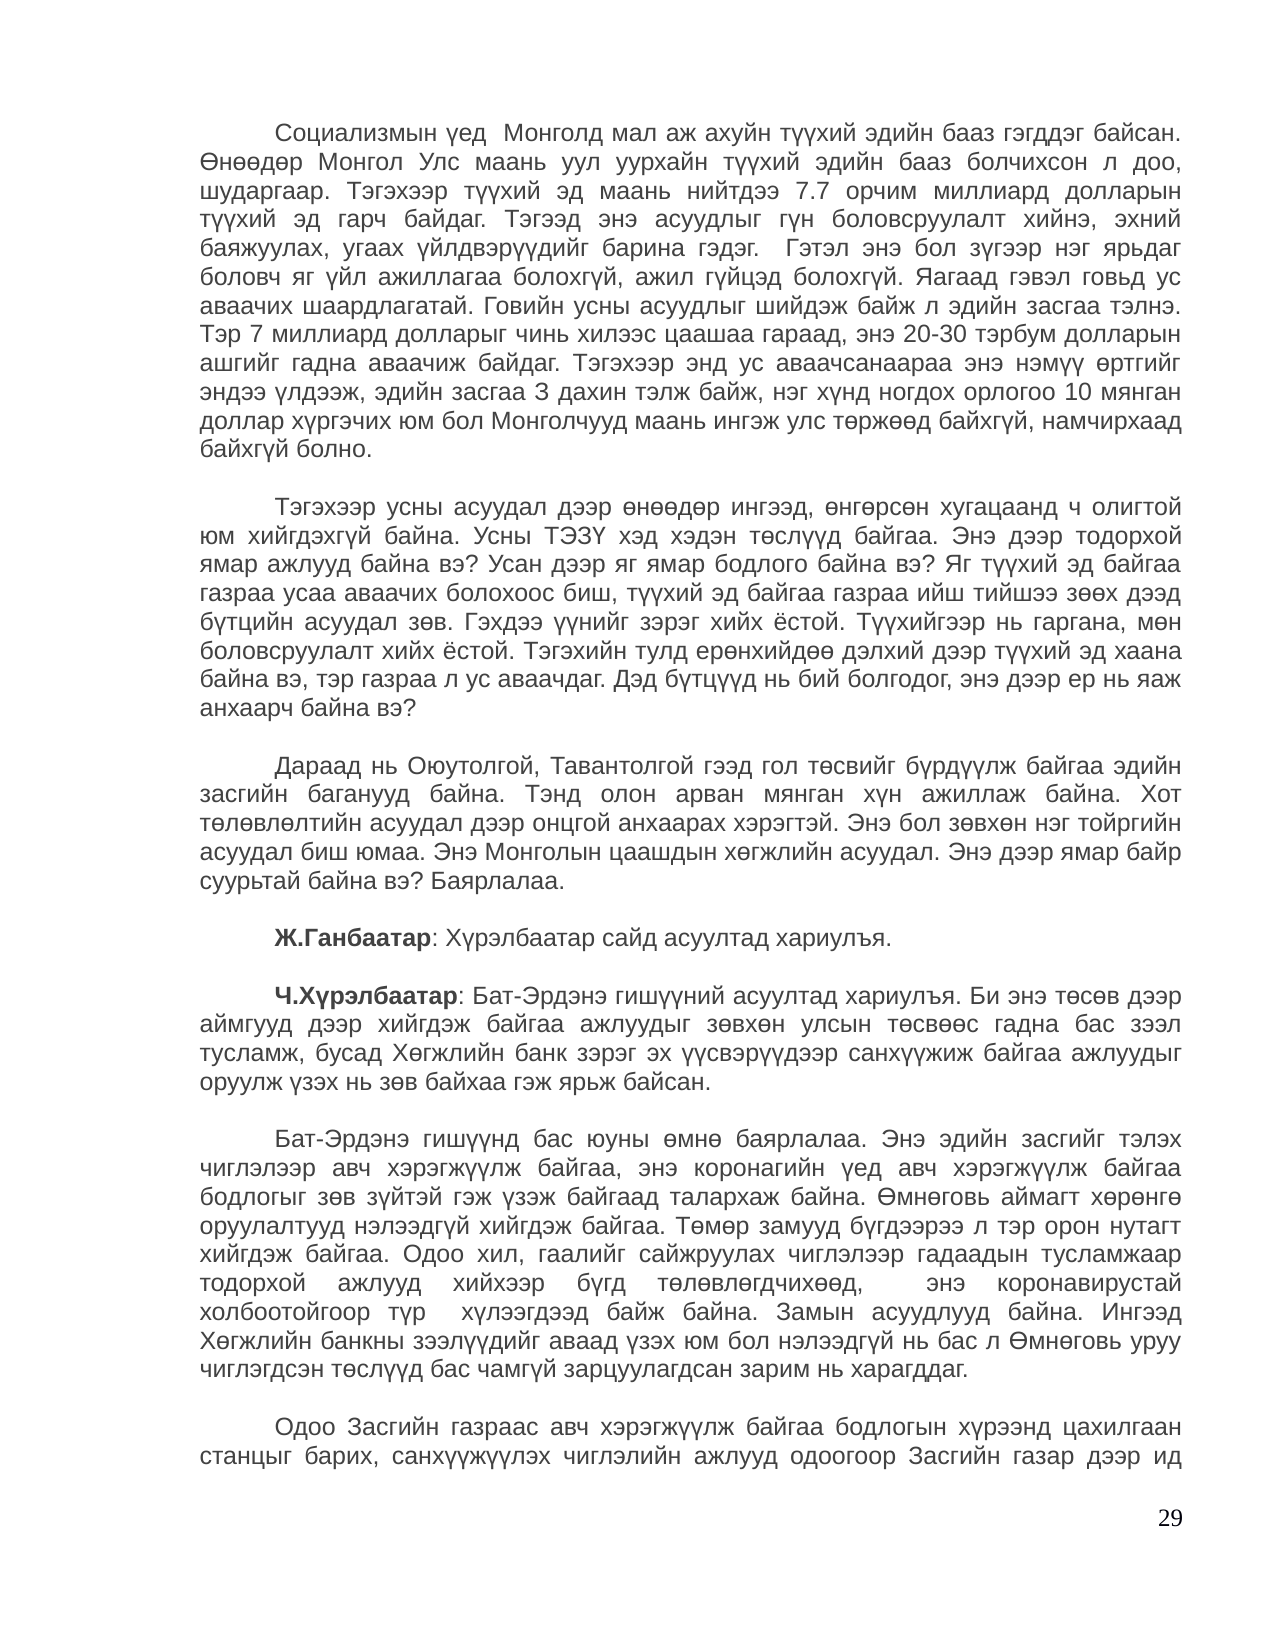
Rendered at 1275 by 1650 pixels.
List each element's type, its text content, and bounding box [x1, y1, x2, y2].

text Тэгэхээр усны асуудал дээр өнөөдөр ингээд, өнгөрсөн хугацаанд ч олигтой юм хийгдэхгүй байна. Усны ТЭЗҮ хэд хэдэн төслүүд байгаа. Энэ дээр тодорхой ямар ажлууд байна вэ? Усан дээр яг ямар бодлого байна вэ? Яг түүхий эд байгаа газраа усаа аваачих болохоос биш, түүхий эд байгаа газраа ийш тийшээ зөөх дээд бүтцийн асуудал зөв. Гэхдээ үүнийг зэрэг хийх ёстой. Түүхийгээр нь гаргана, мөн боловсруулалт хийх ёстой. Тэгэхийн тулд ерөнхийдөө дэлхий дээр түүхий эд хаана байна вэ, тэр газраа л ус аваачдаг. Дэд бүтцүүд нь бий болгодог, энэ дээр ер нь яаж анхаарч байна вэ? [199, 492, 1183, 722]
text Дараад нь Оюутолгой, Тавантолгой гээд гол төсвийг бүрдүүлж байгаа эдийн засгийн баганууд байна. Тэнд олон арван мянган хүн ажиллаж байна. Хот төлөвлөлтийн асуудал дээр онцгой анхаарах хэрэгтэй. Энэ бол зөвхөн нэг тойргийн асуудал биш юмаа. Энэ Монголын цаашдын хөгжлийн асуудал. Энэ дээр ямар байр суурьтай байна вэ? Баярлалаа. [199, 751, 1183, 894]
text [199, 1412, 1183, 1469]
text Бат-Эрдэнэ гишүүнд бас юуны өмнө баярлалаа. Энэ эдийн засгийг тэлэх чиглэлээр авч хэрэгжүүлж байгаа, энэ коронагийн үед авч хэрэгжүүлж байгаа бодлогыг зөв зүйтэй гэж үзэж байгаад талархаж байна. Өмнөговь аймагт хөрөнгө оруулалтууд нэлээдгүй хийгдэж байгаа. Төмөр замууд бүгдээрээ л тэр орон нутагт хийгдэж байгаа. Одоо хил, гаалийг сайжруулах чиглэлээр гадаадын тусламжаар тодорхой ажлууд хийхээр бүгд төлөвлөгдчихөөд, энэ коронавирустай холбоотойгоор түр хүлээгдээд байж байна. Замын асуудлууд байна. Ингээд Хөгжлийн банкны зээлүүдийг аваад үзэх юм бол нэлээдгүй нь бас л Өмнөговь уруу чиглэгдсэн төслүүд бас чамгүй зарцуулагдсан зарим нь харагддаг. [199, 1124, 1183, 1383]
text Социализмын үед Монголд мал аж ахуйн түүхий эдийн бааз гэгддэг байсан. Өнөөдөр Монгол Улс маань уул уурхайн түүхий эдийн бааз болчихсон л доо, шударгаар. Тэгэхээр түүхий эд маань нийтдээ 7.7 орчим миллиард долларын түүхий эд гарч байдаг. Тэгээд энэ асуудлыг гүн боловсруулалт хийнэ, эхний баяжуулах, угаах үйлдвэрүүдийг барина гэдэг. Гэтэл энэ бол зүгээр нэг ярьдаг боловч яг үйл ажиллагаа болохгүй, ажил гүйцэд болохгүй. Яагаад гэвэл говьд ус аваачих шаардлагатай. Говийн усны асуудлыг шийдэж байж л эдийн засгаа тэлнэ. Тэр 7 миллиард долларыг чинь хилээс цаашаа гараад, энэ 20-30 тэрбум долларын ашгийг гадна аваачиж байдаг. Тэгэхээр энд ус аваачсанаараа энэ нэмүү өртгийг эндээ үлдээж, эдийн засгаа З дахин тэлж байж, нэг хүнд ногдох орлогоо 10 мянган доллар хүргэчих юм бол Монголчууд маань ингэж улс төржөөд байхгүй, намчирхаад байхгүй болно. [199, 118, 1183, 463]
text Ч.Хүрэлбаатар: Бат-Эрдэнэ гишүүний асуултад хариулъя. Би энэ төсөв дээр аймгууд дээр хийгдэж байгаа ажлуудыг зөвхөн улсын төсвөөс гадна бас зээл тусламж, бусад Хөгжлийн банк зэрэг эх үүсвэрүүдээр санхүүжиж байгаа ажлуудыг оруулж үзэх нь зөв байхаа гэж ярьж байсан. [199, 981, 1183, 1096]
text Ж.Ганбаатар: Хүрэлбаатар сайд асуултад хариулъя. [199, 923, 1183, 952]
